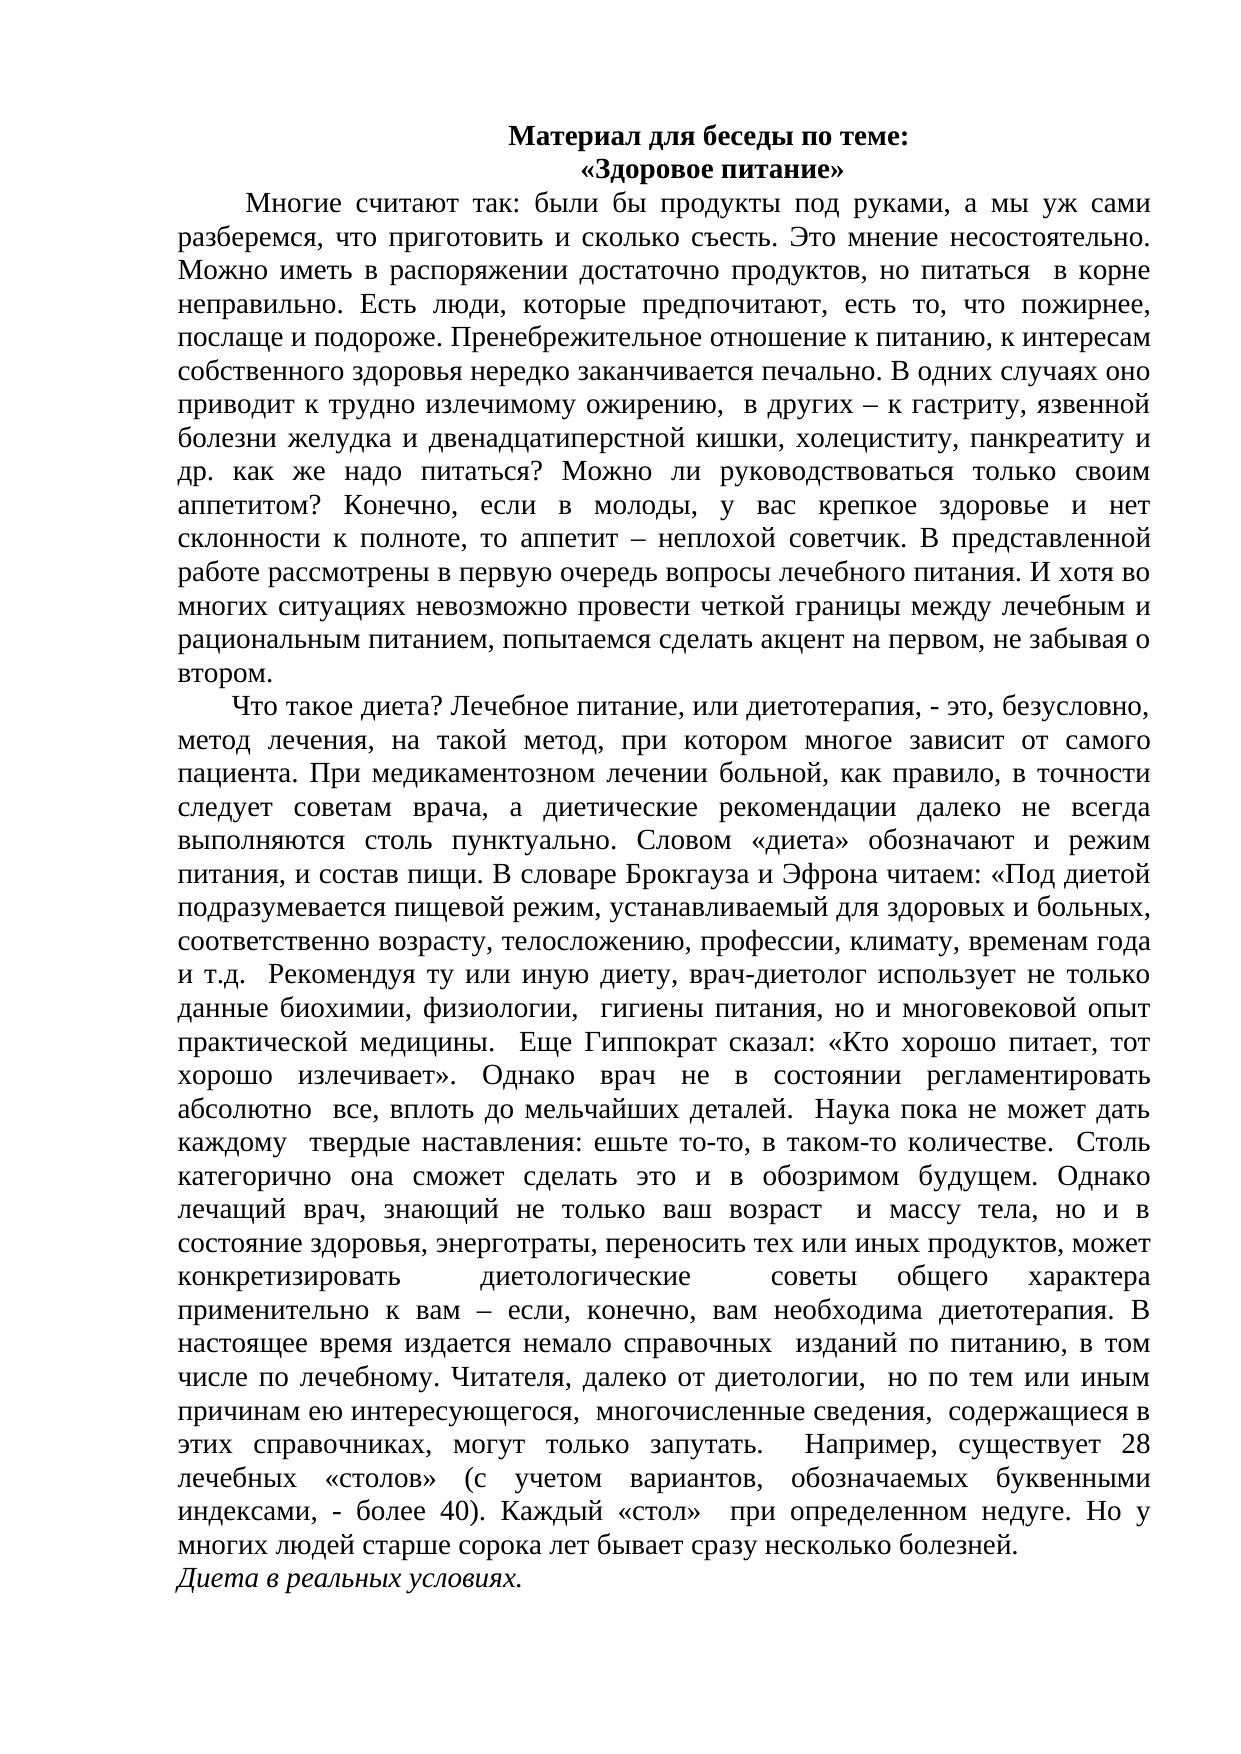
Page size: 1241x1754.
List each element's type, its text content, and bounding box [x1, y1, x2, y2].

text Что такое диета? Лечебное питание, или диетотерапия, - это, безусловно, метод лечения, на такой метод, при котором многое зависит от самого пациента. При медикаментозном лечении больной, как правило, в точности следует советам врача, а диетические рекомендации далеко не всегда выполняются столь пунктуально. Словом «диета» обозначают и режим питания, и состав пищи. В словаре Брокгауза и Эфрона читаем: «Под диетой подразумевается пищевой режим, устанавливаемый для здоровых и больных, соответственно возрасту, телосложению, профессии, климату, временам года и т.д. Рекомендуя ту или иную диету, врач-диетолог использует не только данные биохимии, физиологии, гигиены питания, но и многовековой опыт практической медицины. Еще Гиппократ сказал: «Кто хорошо питает, тот хорошо излечивает». Однако врач не в состоянии регламентировать абсолютно все, вплоть до мельчайших деталей. Наука пока не может дать каждому твердые наставления: ешьте то-то, в таком-то количестве. Столь категорично она сможет сделать это и в обозримом будущем. Однако лечащий врач, знающий не только ваш возраст и массу тела, но и в состояние здоровья, энерготраты, переносить тех или иных продуктов, может конкретизировать диетологические советы общего характера применительно к вам – если, конечно, вам необходима диетотерапия. В настоящее время издается немало справочных изданий по питанию, в том числе по лечебному. Читателя, далеко от диетологии, но по тем или иным причинам ею интересующегося, многочисленные сведения, содержащиеся в этих справочниках, могут только запутать. Например, существует 28 лечебных «столов» (с учетом вариантов, обозначаемых буквенными индексами, - более 40). Каждый «стол» при определенном недуге. Но у многих людей старше сорока лет бывает сразу несколько болезней. [177, 688, 1152, 1560]
text Многие считают так: были бы продукты под руками, а мы уж сами разберемся, что приготовить и сколько съесть. Это мнение несостоятельно. Можно иметь в распоряжении достаточно продуктов, но питаться в корне неправильно. Есть люди, которые предпочитают, есть то, что пожирнее, послаще и подороже. Пренебрежительное отношение к питанию, к интересам собственного здоровья нередко заканчивается печально. В одних случаях оно приводит к трудно излечимому ожирению, в других – к гастриту, язвенной болезни желудка и двенадцатиперстной кишки, холециститу, панкреатиту и др. как же надо питаться? Можно ли руководствоваться только своим аппетитом? Конечно, если в молоды, у вас крепкое здоровье и нет склонности к полноте, то аппетит – неплохой советчик. В представленной работе рассмотрены в первую очередь вопросы лечебного питания. И хотя во многих ситуациях невозможно провести четкой границы между лечебным и рациональным питанием, попытаемся сделать акцент на первом, не забывая о втором. [177, 185, 1152, 688]
text Материал для беседы по теме: [177, 118, 1152, 152]
text Диета в реальных условиях. [177, 1560, 1152, 1594]
text «Здоровое питание» [177, 152, 1152, 185]
